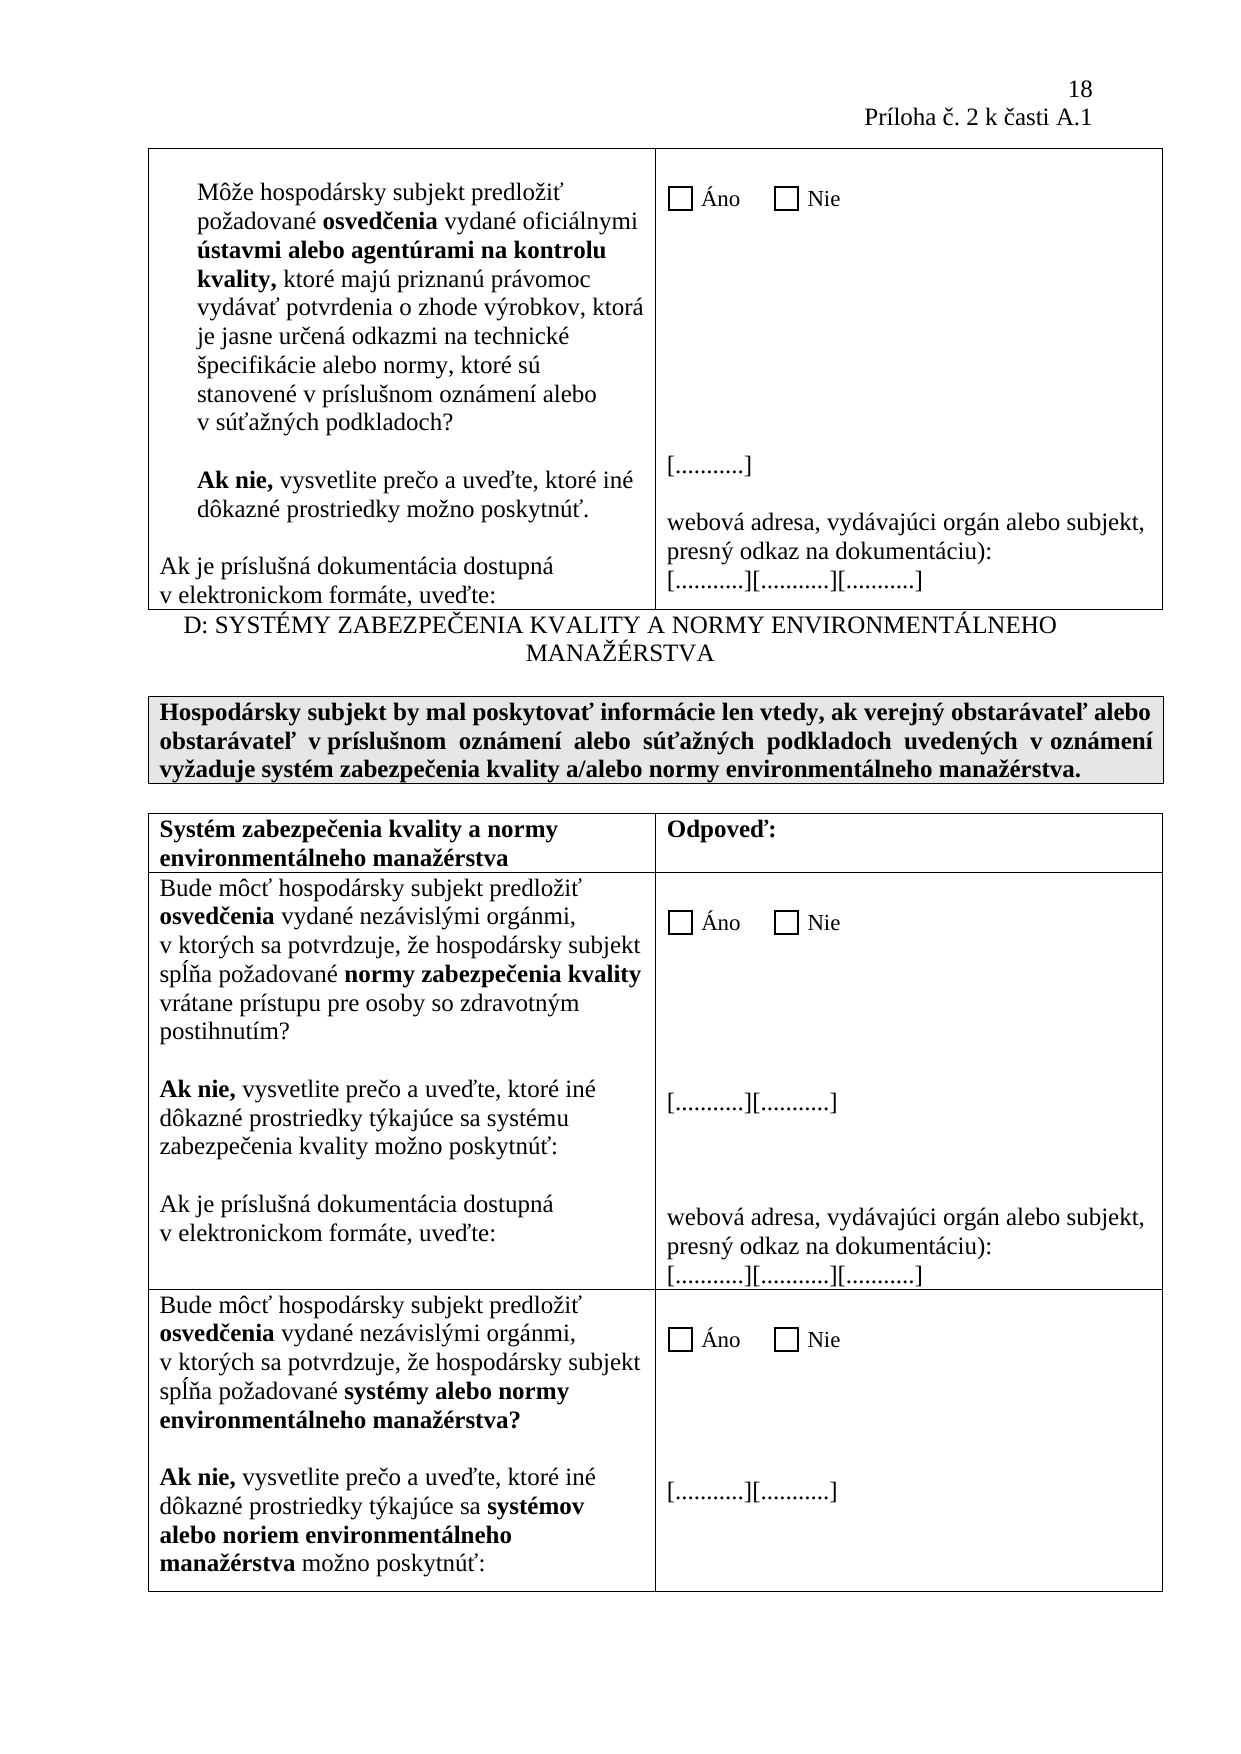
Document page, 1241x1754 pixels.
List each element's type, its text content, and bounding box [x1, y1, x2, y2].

table_header Systém zabezpečenia kvality a normy environmentálneho manažérstva [149, 814, 655, 872]
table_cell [656, 149, 1162, 609]
table_header Hospodársky subjekt by mal poskytovať informácie len vtedy, ak verejný obstarávateľ alebo obstarávateľ v príslušnom oznámení alebo súťažných podkladoch uvedených v oznámení vyžaduje systém zabezpečenia kvality a/alebo normy environmentálneho manažérstva. [149, 697, 1163, 783]
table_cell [149, 1290, 655, 1591]
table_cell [149, 149, 655, 609]
table_cell Bude môcť hospodársky subjekt predložiť osvedčenia vydané nezávislými orgánmi, v ktorých sa potvrdzuje, že hospodársky subjekt spĺňa požadované normy zabezpečenia kvality vrátane prístupu pre osoby so zdravotným postihnutím? Ak nie, vysvetlite prečo a uveďte, ktoré iné dôkazné prostriedky týkajúce sa systému zabezpečenia kvality možno poskytnúť: Ak je príslušná dokumentácia dostupná v elektronickom formáte, uveďte: [149, 873, 655, 1289]
table_header Odpoveď: [656, 814, 1162, 872]
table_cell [656, 1290, 1162, 1591]
text D: SYSTÉMY ZABEZPEČENIA KVALITY A NORMY ENVIRONMENTÁLNEHO MANAŽÉRSTVA [148, 610, 1093, 667]
